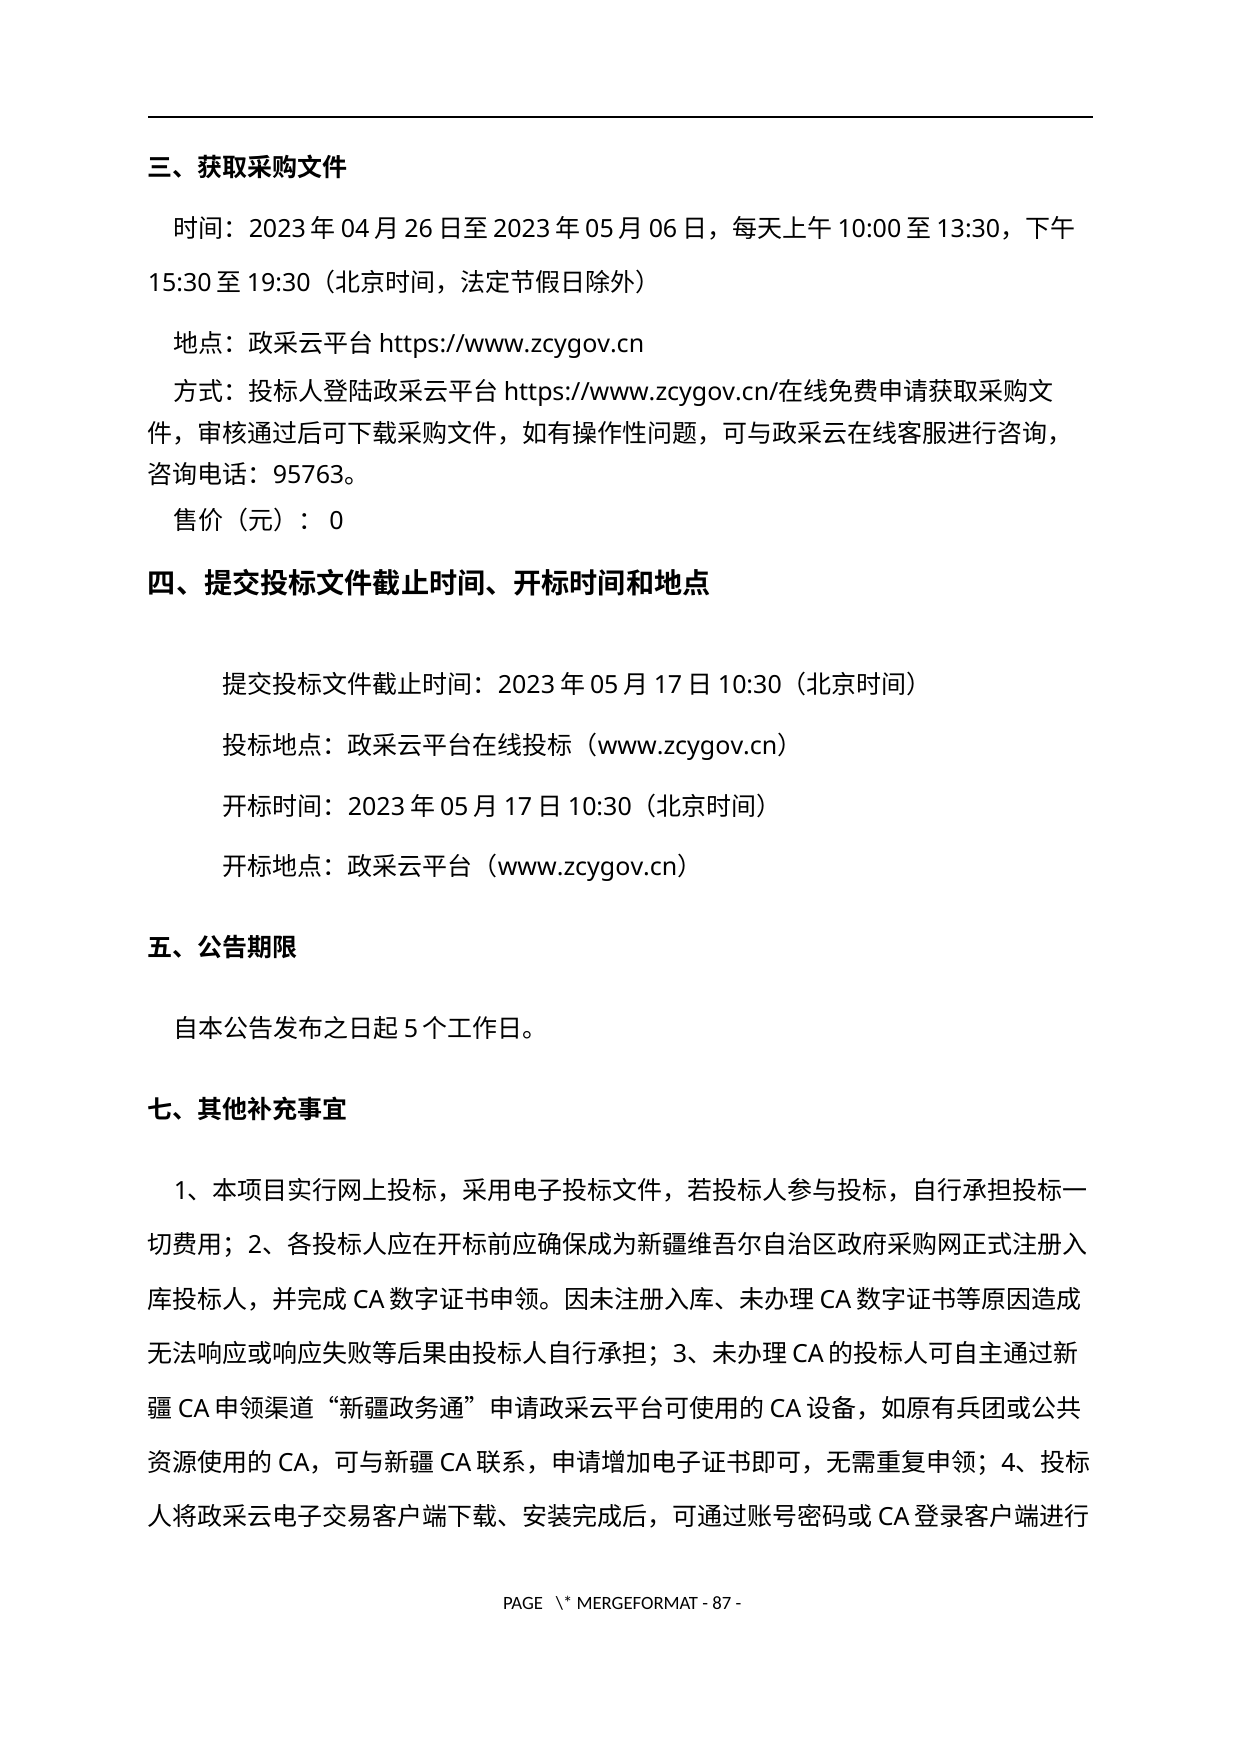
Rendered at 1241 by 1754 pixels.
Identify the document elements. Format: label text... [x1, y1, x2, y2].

text 开标地点：政采云平台（www.zcygov.cn） [148, 847, 1093, 883]
text 自本公告发布之日起5个工作日。 [148, 1009, 1093, 1045]
text 四、提交投标文件截止时间、开标时间和地点 [148, 561, 1093, 601]
text 地点：政采云平台https://www.zcygov.cn [148, 323, 1093, 359]
text 五、公告期限 [148, 928, 1093, 964]
text 七、其他补充事宜 [148, 1090, 1093, 1126]
text 售价（元）： 0 [148, 500, 1093, 536]
list 三、获取采购文件 [148, 148, 1093, 184]
text 投标地点：政采云平台在线投标（www.zcygov.cn） [148, 726, 1093, 762]
text 开标时间：2023年05月17日 10:30（北京时间） [148, 786, 1093, 822]
text 时间：2023年04月26日至2023年05月06日，每天上午10:00至13:30，下午15:30至19:30（北京时间，法定节假日除外） [148, 208, 1093, 299]
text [148, 1171, 1093, 1533]
text 提交投标文件截止时间：2023年05月17日 10:30（北京时间） [148, 665, 1093, 701]
text 方式：投标人登陆政采云平台https://www.zcygov.cn/在线免费申请获取采购文件，审核通过后可下载采购文件，如有操作性问题，可与政采云在线客服进行咨询，咨询电话：95763。 [148, 367, 1093, 492]
